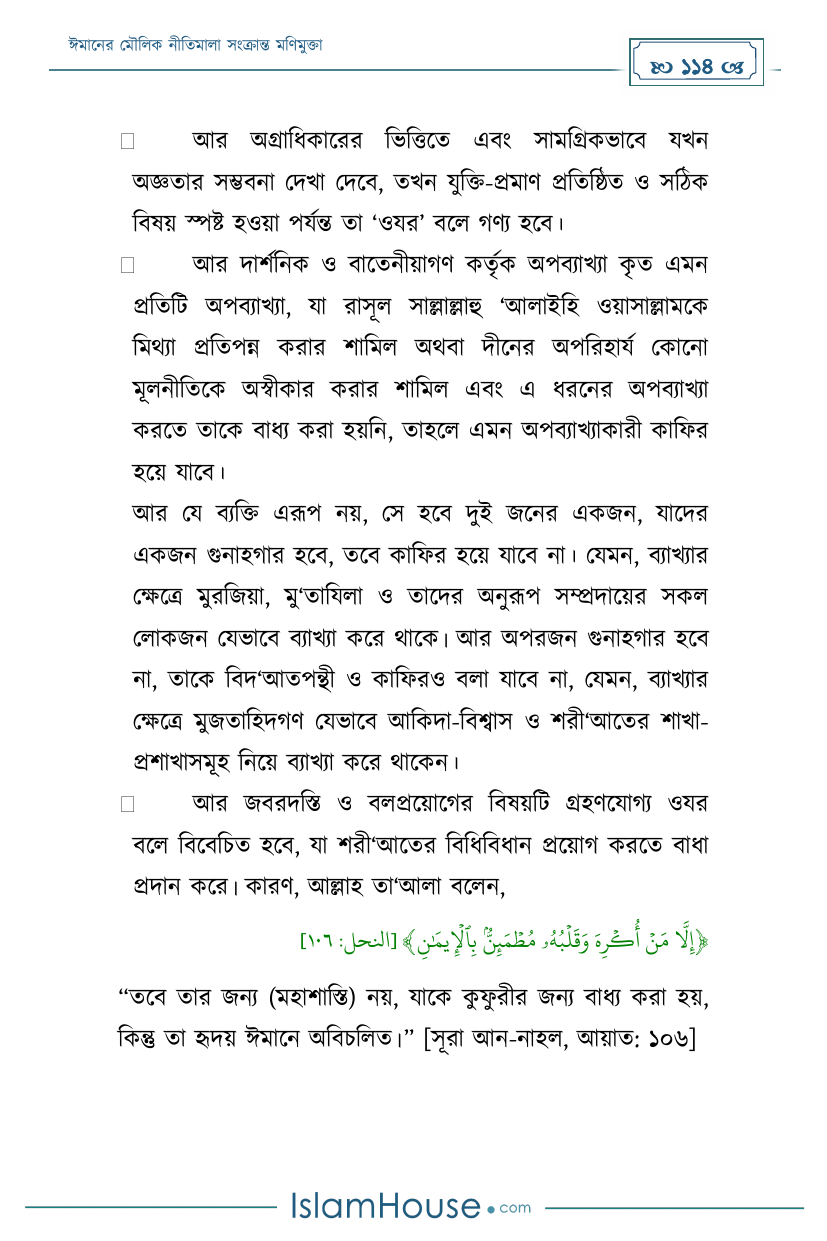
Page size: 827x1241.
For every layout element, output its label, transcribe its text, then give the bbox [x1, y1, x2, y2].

list আর দার্শনিক ও বাতেনীয়াগণ কর্তৃক অপব্যাখ্যা কৃত এমন প্রতিটি অপব্যাখ্যা, যা রাসূল সাল্লাল্লাহু ‘আলাইহি ওয়াসাল্লামকে মিথ্যা প্রতিপন্ন করার শামিল অথবা দীনের অপরিহার্য কোনো মূলনীতিকে অস্বীকার করার শামিল এবং এ ধরনের অপব্যাখ্যা করতে তাকে বাধ্য করা হয়নি, তাহলে এমন অপব্যাখ্যাকারী কাফির হয়ে যাবে। [118, 242, 709, 491]
picture [284, 1187, 805, 1225]
picture [18, 1186, 277, 1224]
list আর যে ব্যক্তি এরূপ নয়, সে হবে দুই জনের একজন, যাদের একজন গুনাহগার হবে, তবে কাফির হয়ে যাবে না। যেমন, ব্যাখ্যার ক্ষেত্রে মুরজিয়া, মু‘তাযিলা ও তাদের অনুরূপ সম্প্রদায়ের সকল লোকজন যেভাবে ব্যাখ্যা করে থাকে। আর অপরজন গুনাহগার হবে না, তাকে বিদ‘আতপন্থী ও কাফিরও বলা যাবে না, যেমন, ব্যাখ্যার ক্ষেত্রে মুজতাহিদগণ যেভাবে আকিদা-বিশ্বাস ও শরী‘আতের শাখা-প্রশাখাসমূহ নিয়ে ব্যাখ্যা করে থাকেন। [133, 491, 709, 781]
list আর জবরদস্তি ও বলপ্রয়োগের বিষয়টি গ্রহণযোগ্য ওযর বলে বিবেচিত হবে, যা শরী‘আতের বিধিবিধান প্রয়োগ করতে বাধা প্রদান করে। কারণ, আল্লাহ তা‘আলা বলেন, [118, 781, 709, 906]
list আর অগ্রাধিকারের ভিত্তিতে এবং সামগ্রিকভাবে যখন অজ্ঞতার সম্ভবনা দেখা দেবে, তখন যুক্তি-প্রমাণ প্রতিষ্ঠিত ও সঠিক বিষয় স্পষ্ট হওয়া পর্যন্ত তা ‘ওযর’ বলে গণ্য হবে। [118, 118, 709, 242]
text ﴿إِلَّا مَنۡ أُكۡرِهَ وَقَلۡبُهُۥ مُطۡمَئِنُّۢ بِٱلۡإِيمَٰنِ﴾ [النحل: ١٠٦] [118, 918, 709, 962]
text “তবে তার জন্য (মহাশাস্তি) নয়, যাকে কুফুরীর জন্য বাধ্য করা হয়, কিন্তু তা হৃদয় ঈমানে অবিচলিত।” [সূরা আন-নাহল, আয়াত: ১০৬] [118, 975, 709, 1058]
